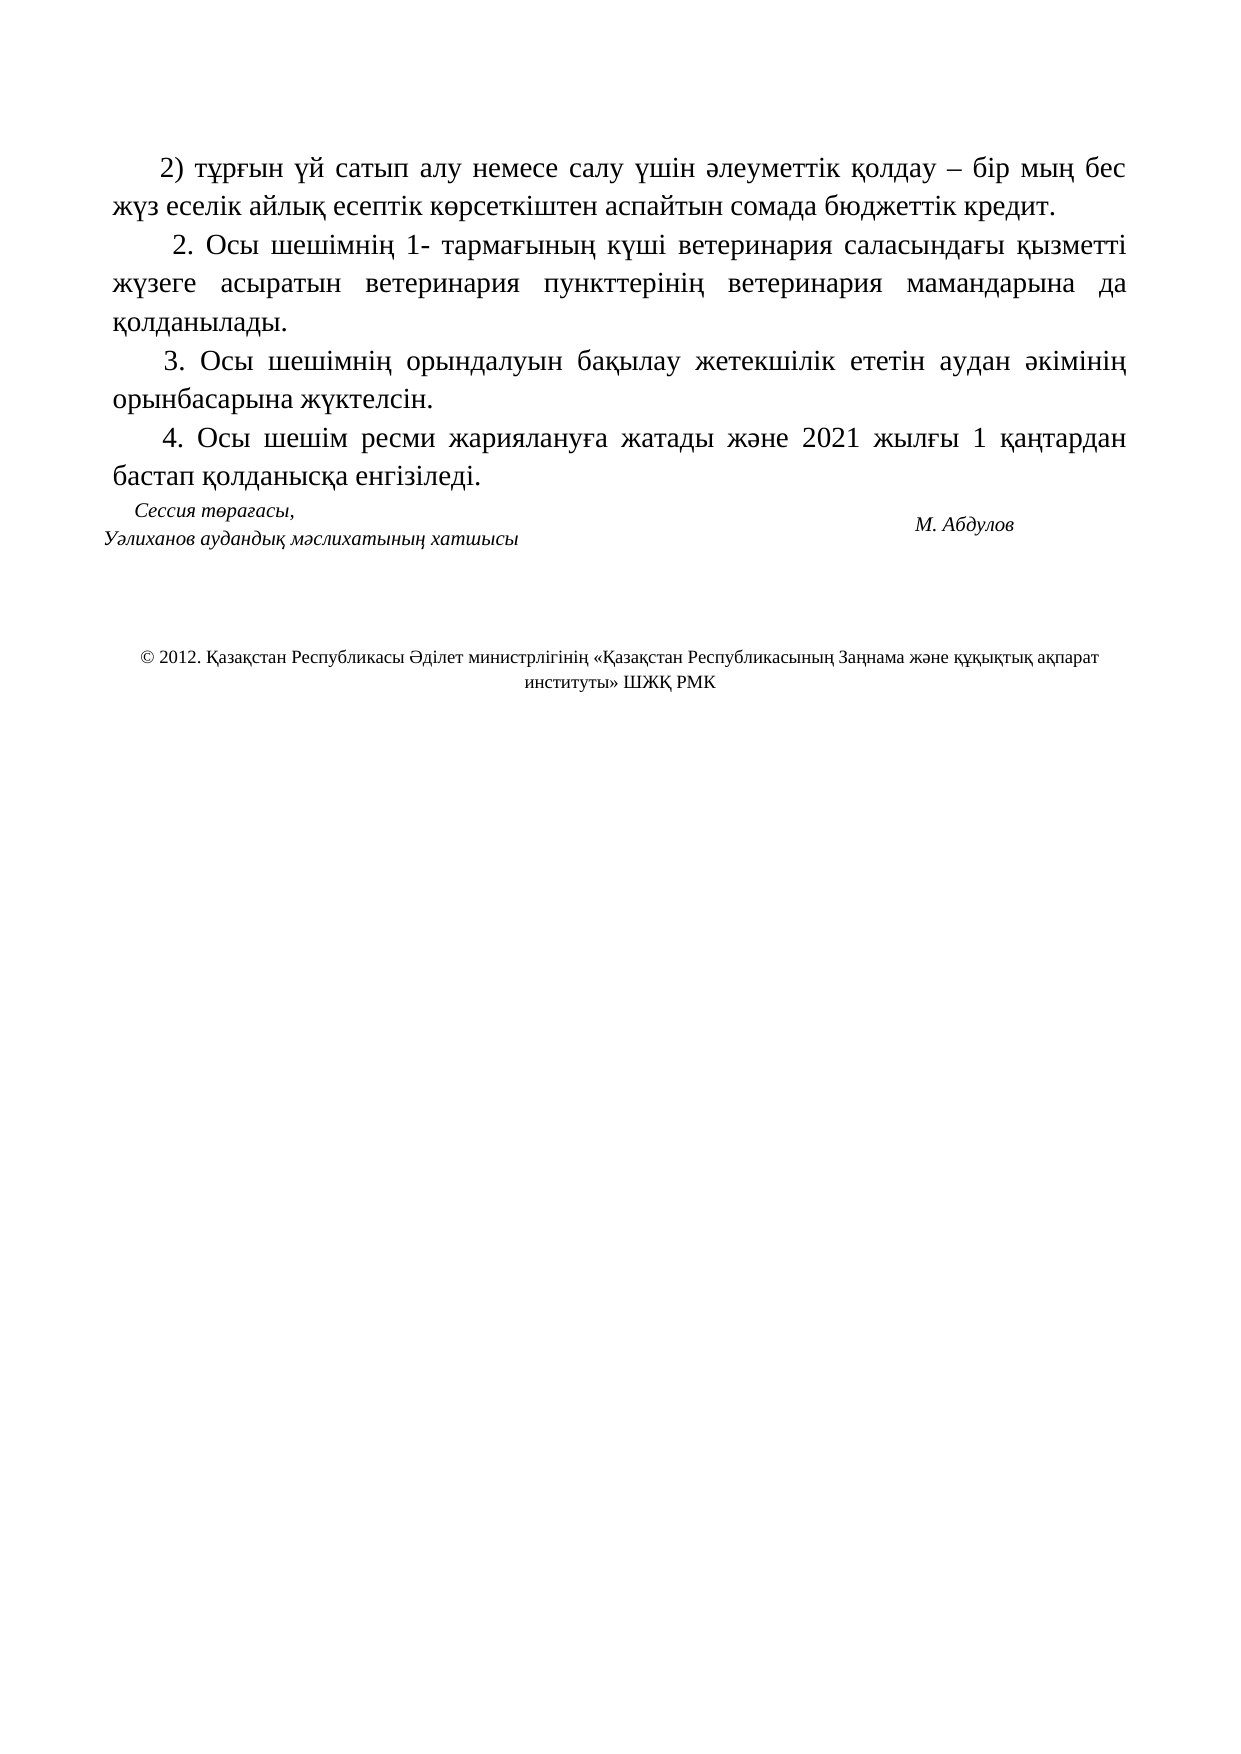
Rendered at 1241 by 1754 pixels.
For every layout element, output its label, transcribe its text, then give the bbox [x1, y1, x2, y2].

table_header Сессия төрағасы, Уәлиханов аудандық мәслихатының хатшысы [101, 497, 913, 556]
text © 2012. Қазақстан Республикасы Әділет министрлігінің «Қазақстан Республикасының Заңнама және құқықтық ақпарат институты» ШЖҚ РМК [112, 646, 1128, 692]
text 2. Осы шешімнің 1- тармағының күші ветеринария саласындағы қызметті жүзеге асыратын ветеринария пункттерінің ветеринария мамандарына да қолданылады. [112, 227, 1128, 338]
text 3. Осы шешімнің орындалуын бақылау жетекшілік ететін аудан әкімінің орынбасарына жүктелсін. [112, 343, 1128, 415]
text 2) тұрғын үй сатып алу немесе салу үшін әлеуметтік қолдау – бір мың бес жүз еселік айлық есептік көрсеткіштен аспайтын сомада бюджеттік кредит. [112, 150, 1128, 222]
text 4. Осы шешім ресми жариялануға жатады және 2021 жылғы 1 қаңтардан бастап қолданысқа енгізіледі. [112, 420, 1128, 492]
table_header М. Абдулов [913, 497, 1240, 556]
